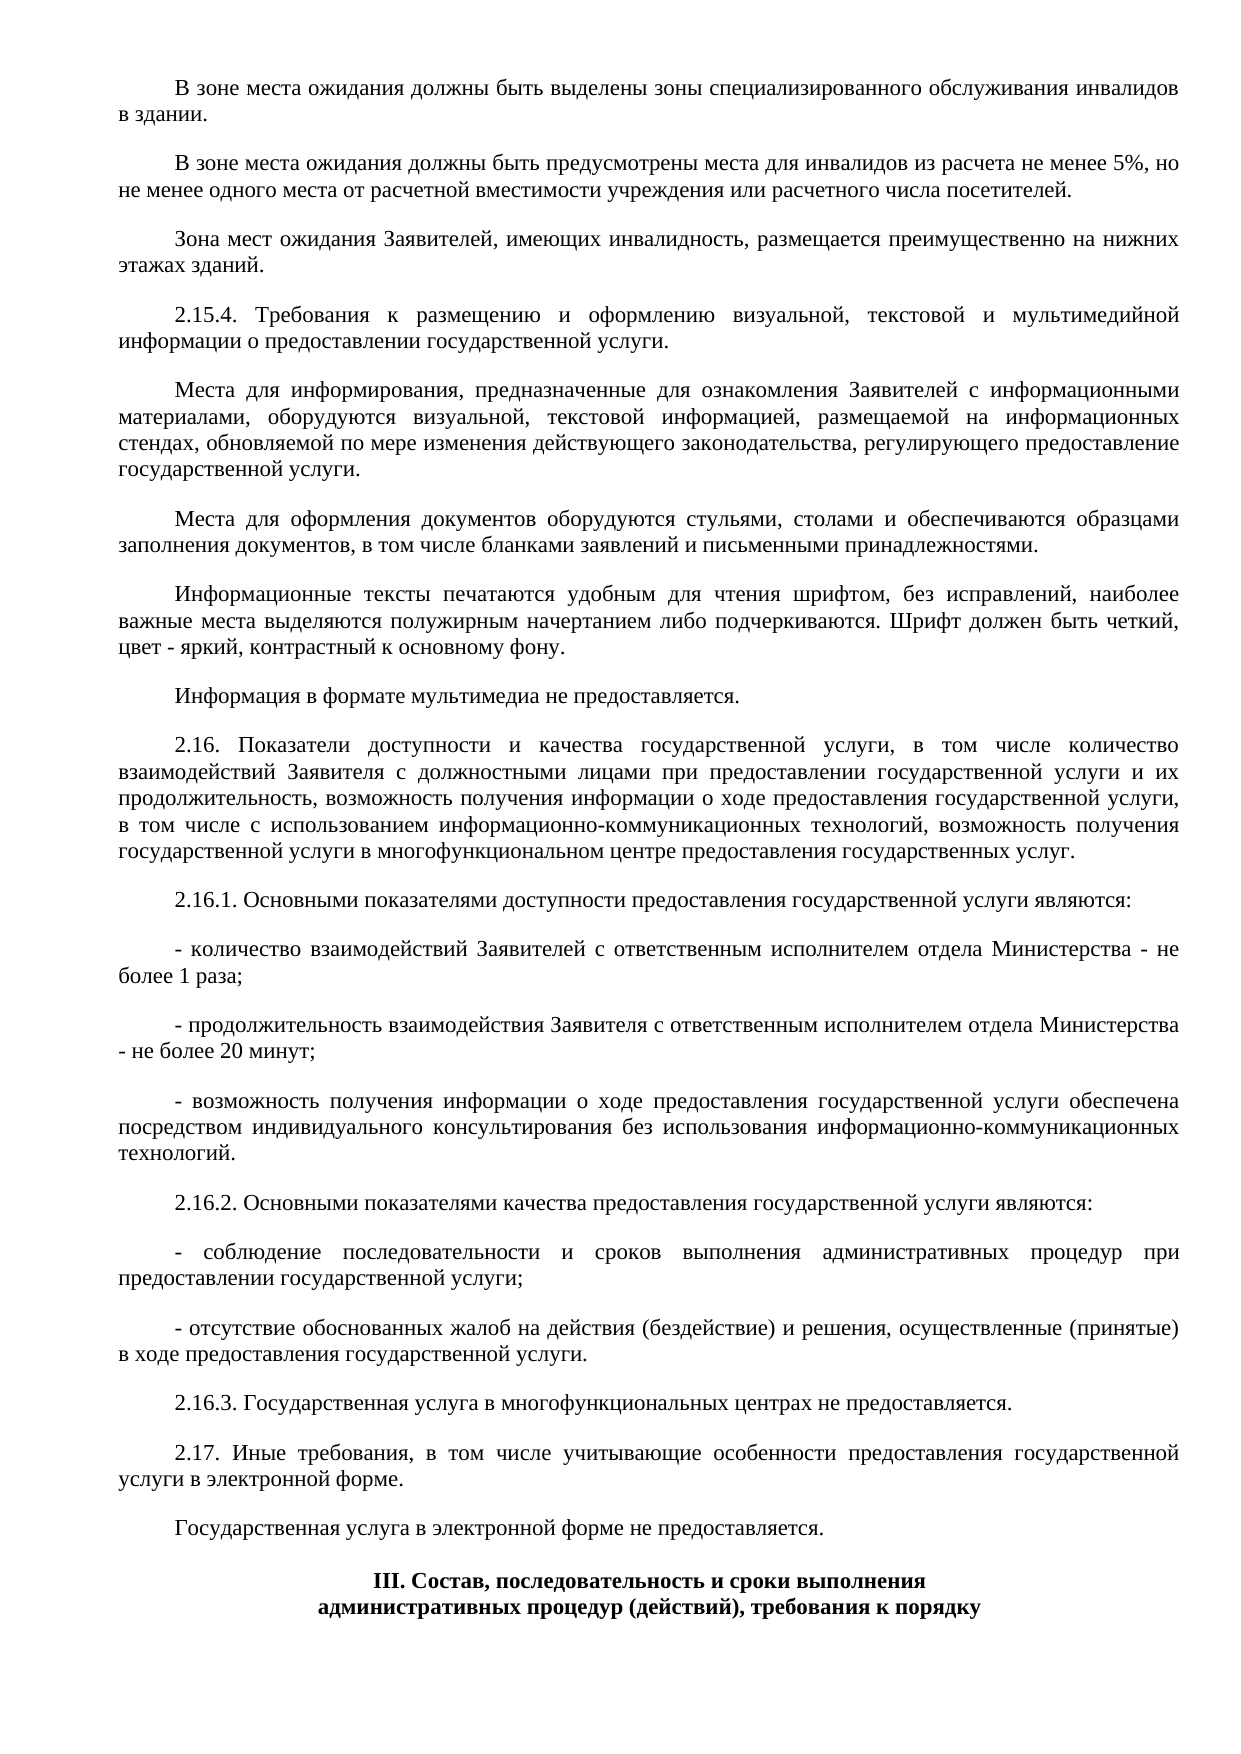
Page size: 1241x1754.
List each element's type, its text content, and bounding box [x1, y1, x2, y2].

text Информационные тексты печатаются удобным для чтения шрифтом, без исправлений, наиболее важные места выделяются полужирным начертанием либо подчеркиваются. Шрифт должен быть четкий, цвет - яркий, контрастный к основному фону. [118, 580, 1181, 659]
text Информация в формате мультимедиа не предоставляется. [118, 682, 1181, 709]
text - отсутствие обоснованных жалоб на действия (бездействие) и решения, осуществленные (принятые) в ходе предоставления государственной услуги. [118, 1314, 1181, 1366]
text 2.16.1. Основными показателями доступности предоставления государственной услуги являются: [118, 886, 1181, 913]
text В зоне места ожидания должны быть предусмотрены места для инвалидов из расчета не менее 5%, но не менее одного места от расчетной вместимости учреждения или расчетного числа посетителей. [118, 149, 1181, 202]
title III. Состав, последовательность и сроки выполнения [118, 1567, 1181, 1593]
text 2.16. Показатели доступности и качества государственной услуги, в том числе количество взаимодействий Заявителя с должностными лицами при предоставлении государственной услуги и их продолжительность, возможность получения информации о ходе предоставления государственной услуги, в том числе с использованием информационно-коммуникационных технологий, возможность получения государственной услуги в многофункциональном центре предоставления государственных услуг. [118, 732, 1181, 863]
title административных процедур (действий), требования к порядку [118, 1593, 1181, 1619]
text Места для информирования, предназначенные для ознакомления Заявителей с информационными материалами, оборудуются визуальной, текстовой информацией, размещаемой на информационных стендах, обновляемой по мере изменения действующего законодательства, регулирующего предоставление государственной услуги. [118, 376, 1181, 482]
text Зона мест ожидания Заявителей, имеющих инвалидность, размещается преимущественно на нижних этажах зданий. [118, 225, 1181, 278]
text 2.16.3. Государственная услуга в многофункциональных центрах не предоставляется. [118, 1389, 1181, 1416]
text Государственная услуга в электронной форме не предоставляется. [118, 1514, 1181, 1541]
text 2.16.2. Основными показателями качества предоставления государственной услуги являются: [118, 1189, 1181, 1215]
text - продолжительность взаимодействия Заявителя с ответственным исполнителем отдела Министерства - не более 20 минут; [118, 1011, 1181, 1064]
text - количество взаимодействий Заявителей с ответственным исполнителем отдела Министерства - не более 1 раза; [118, 936, 1181, 988]
text 2.15.4. Требования к размещению и оформлению визуальной, текстовой и мультимедийной информации о предоставлении государственной услуги. [118, 301, 1181, 353]
text 2.17. Иные требования, в том числе учитывающие особенности предоставления государственной услуги в электронной форме. [118, 1438, 1181, 1491]
text - соблюдение последовательности и сроков выполнения административных процедур при предоставлении государственной услуги; [118, 1238, 1181, 1291]
text - возможность получения информации о ходе предоставления государственной услуги обеспечена посредством индивидуального консультирования без использования информационно-коммуникационных технологий. [118, 1087, 1181, 1166]
text В зоне места ожидания должны быть выделены зоны специализированного обслуживания инвалидов в здании. [118, 74, 1181, 127]
text Места для оформления документов оборудуются стульями, столами и обеспечиваются образцами заполнения документов, в том числе бланками заявлений и письменными принадлежностями. [118, 505, 1181, 557]
